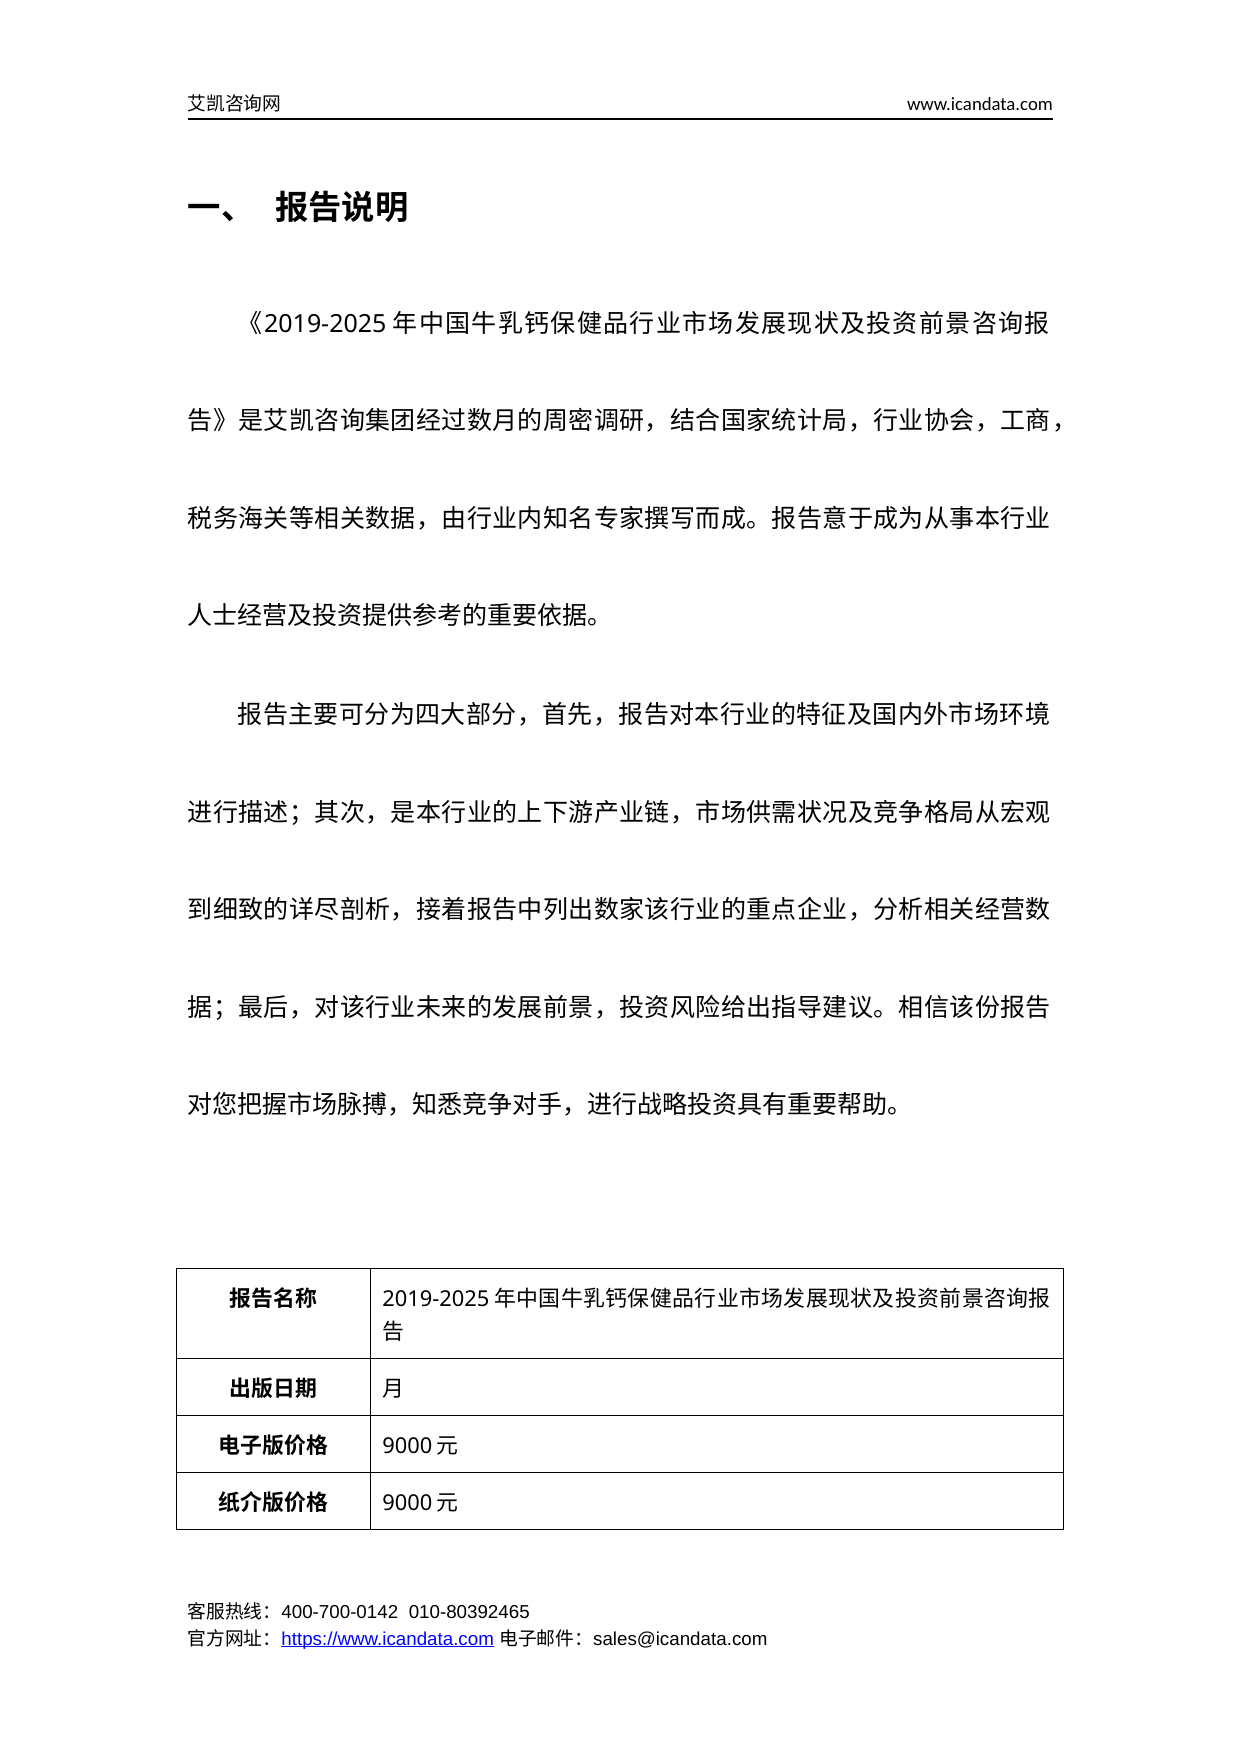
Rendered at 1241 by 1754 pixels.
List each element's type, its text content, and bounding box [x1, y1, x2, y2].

text 报告主要可分为四大部分，首先，报告对本行业的特征及国内外市场环境进行描述；其次，是本行业的上下游产业链，市场供需状况及竞争格局从宏观到细致的详尽剖析，接着报告中列出数家该行业的重点企业，分析相关经营数据；最后，对该行业未来的发展前景，投资风险给出指导建议。相信该份报告对您把握市场脉搏，知悉竞争对手，进行战略投资具有重要帮助。 [187, 681, 1053, 1136]
subtitle 报告说明 [187, 172, 1053, 237]
table_cell 9000元 [371, 1473, 1063, 1529]
table_cell 电子版价格 [177, 1416, 370, 1472]
text 《2019-2025年中国牛乳钙保健品行业市场发展现状及投资前景咨询报告》是艾凯咨询集团经过数月的周密调研，结合国家统计局，行业协会，工商，税务海关等相关数据，由行业内知名专家撰写而成。报告意于成为从事本行业人士经营及投资提供参考的重要依据。 [187, 289, 1053, 646]
table_header 2019-2025年中国牛乳钙保健品行业市场发展现状及投资前景咨询报告 [371, 1269, 1063, 1358]
table_cell 9000元 [371, 1416, 1063, 1472]
table_cell 月 [371, 1359, 1063, 1415]
table_cell 纸介版价格 [177, 1473, 370, 1529]
table_header 报告名称 [177, 1269, 370, 1358]
table_cell 出版日期 [177, 1359, 370, 1415]
